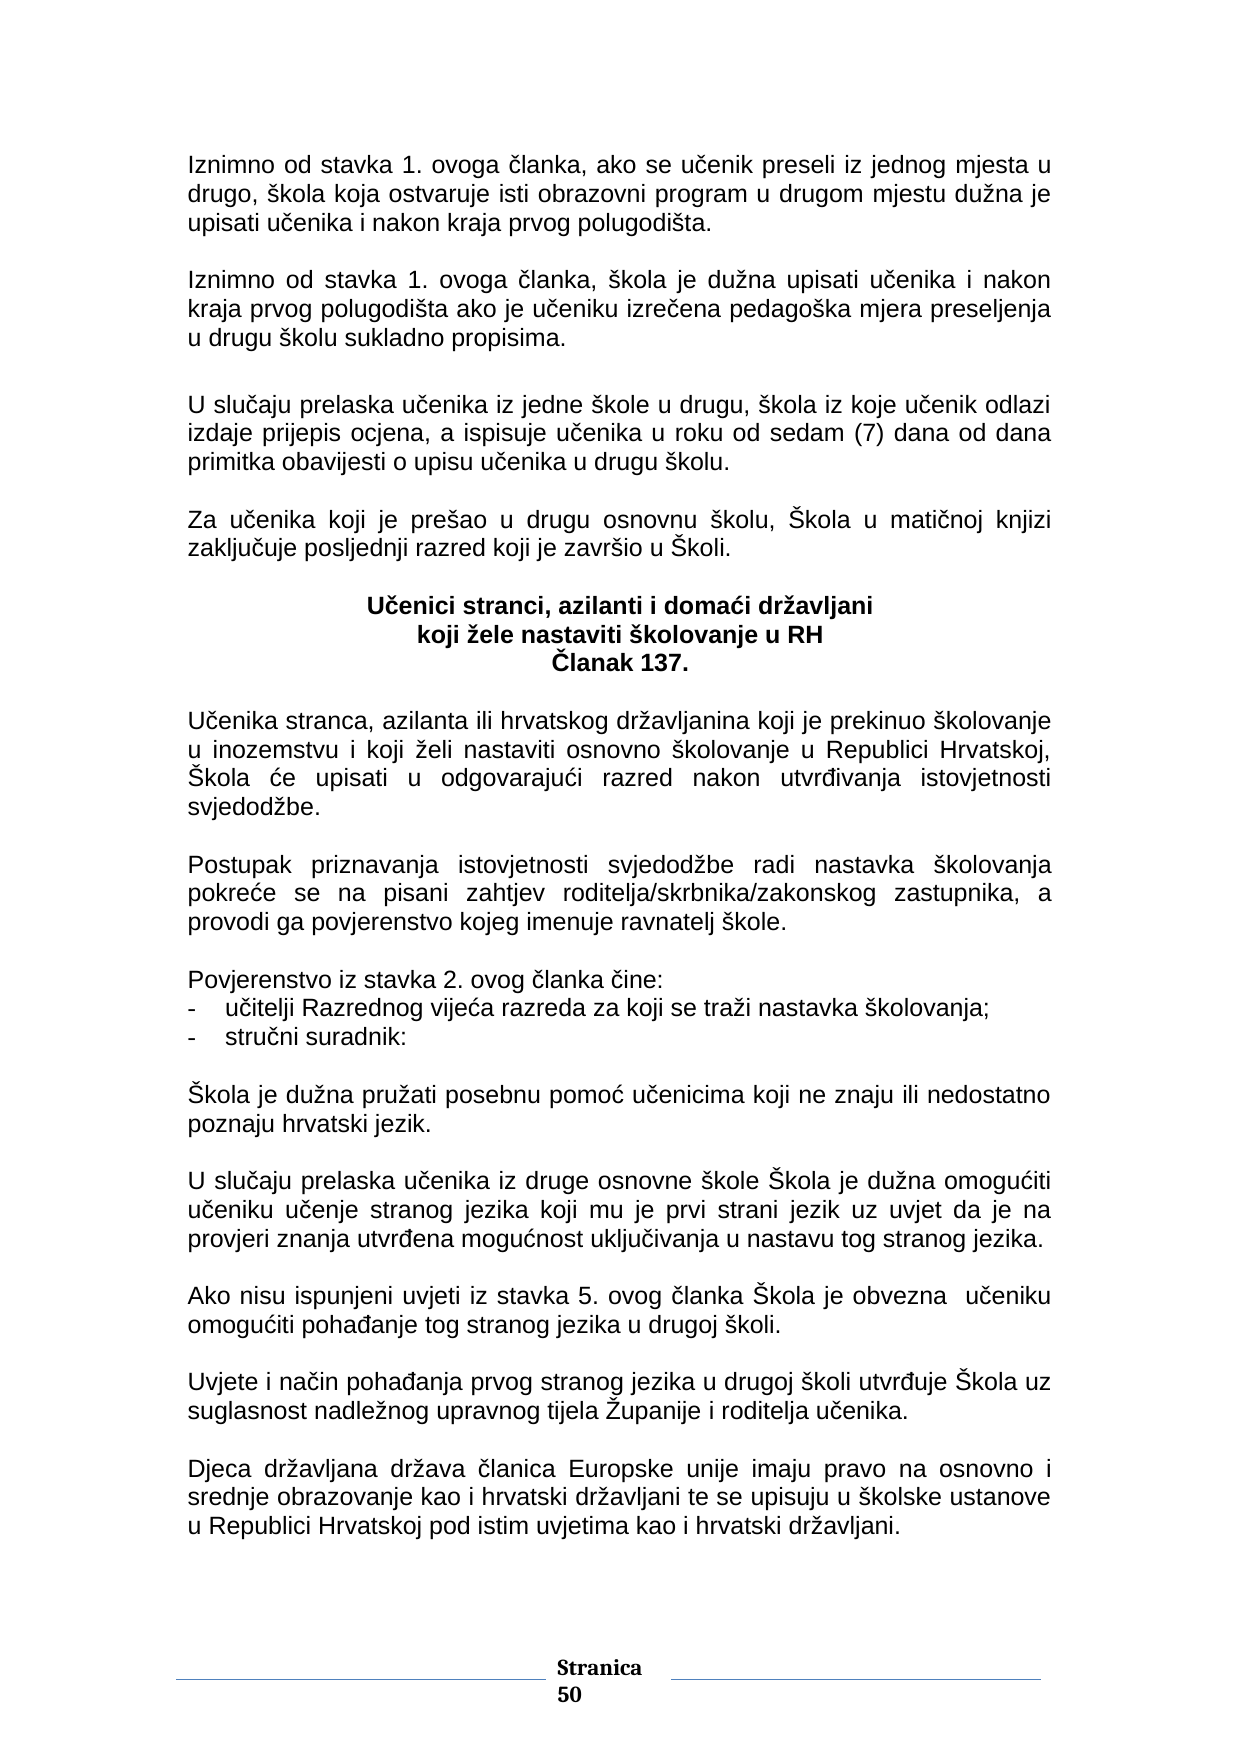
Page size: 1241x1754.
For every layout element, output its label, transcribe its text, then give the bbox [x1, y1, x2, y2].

text Povjerenstvo iz stavka 2. ovog članka čine: [187, 965, 1053, 993]
text Iznimno od stavka 1. ovoga članka, ako se učenik preseli iz jednog mjesta u drugo, škola koja ostvaruje isti obrazovni program u drugom mjestu dužna je upisati učenika i nakon kraja prvog polugodišta. [187, 150, 1053, 236]
text Učenika stranca, azilanta ili hrvatskog državljanina koji je prekinuo školovanje u inozemstvu i koji želi nastaviti osnovno školovanje u Republici Hrvatskoj, Škola će upisati u odgovarajući razred nakon utvrđivanja istovjetnosti svjedodžbe. [187, 706, 1053, 821]
text U slučaju prelaska učenika iz jedne škole u drugu, škola iz koje učenik odlazi izdaje prijepis ocjena, a ispisuje učenika u roku od sedam (7) dana od dana primitka obavijesti o upisu učenika u drugu školu. [187, 390, 1053, 476]
text Iznimno od stavka 1. ovoga članka, škola je dužna upisati učenika i nakon kraja prvog polugodišta ako je učeniku izrečena pedagoška mjera preseljenja u drugu školu sukladno propisima. [187, 265, 1053, 351]
text Učenici stranci, azilanti i domaći državljani [187, 591, 1053, 620]
list učitelji Razrednog vijeća razreda za koji se traži nastavka školovanja; [187, 993, 1053, 1022]
text Članak 137. [187, 648, 1053, 677]
text koji žele nastaviti školovanje u RH [187, 620, 1053, 648]
text Djeca državljana država članica Europske unije imaju pravo na osnovno i srednje obrazovanje kao i hrvatski državljani te se upisuju u školske ustanove u Republici Hrvatskoj pod istim uvjetima kao i hrvatski državljani. [187, 1454, 1053, 1540]
list stručni suradnik: [187, 1022, 1053, 1051]
text Postupak priznavanja istovjetnosti svjedodžbe radi nastavka školovanja pokreće se na pisani zahtjev roditelja/skrbnika/zakonskog zastupnika, a provodi ga povjerenstvo kojeg imenuje ravnatelj škole. [187, 850, 1053, 936]
text Za učenika koji je prešao u drugu osnovnu školu, Škola u matičnoj knjizi zaključuje posljednji razred koji je završio u Školi. [187, 505, 1053, 562]
text Ako nisu ispunjeni uvjeti iz stavka 5. ovog članka Škola je obvezna učeniku omogućiti pohađanje tog stranog jezika u drugoj školi. [187, 1281, 1053, 1339]
text U slučaju prelaska učenika iz druge osnovne škole Škola je dužna omogućiti učeniku učenje stranog jezika koji mu je prvi strani jezik uz uvjet da je na provjeri znanja utvrđena mogućnost uključivanja u nastavu tog stranog jezika. [187, 1166, 1053, 1252]
text Škola je dužna pružati posebnu pomoć učenicima koji ne znaju ili nedostatno poznaju hrvatski jezik. [187, 1080, 1053, 1137]
text Uvjete i način pohađanja prvog stranog jezika u drugoj školi utvrđuje Škola uz suglasnost nadležnog upravnog tijela Županije i roditelja učenika. [187, 1367, 1053, 1425]
